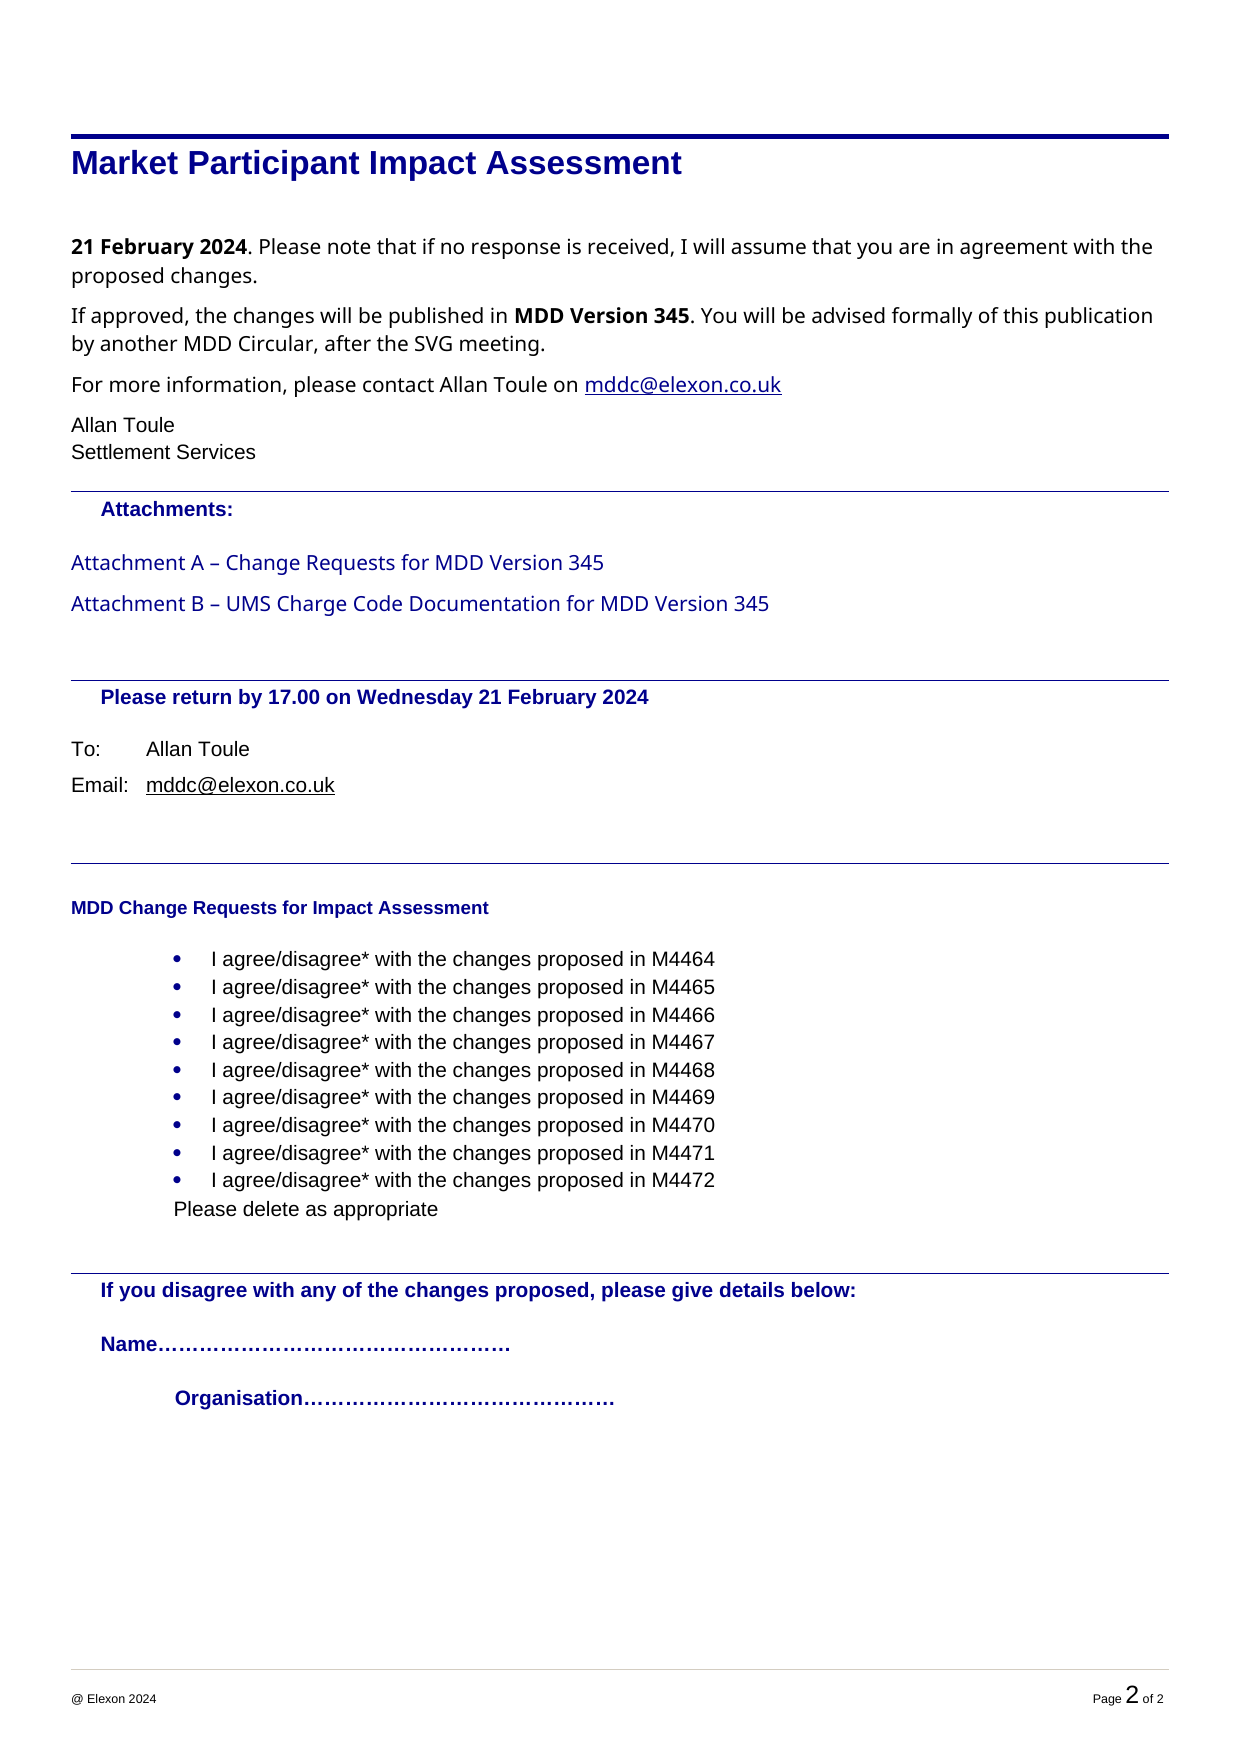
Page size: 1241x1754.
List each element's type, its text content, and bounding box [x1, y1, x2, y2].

list I agree/disagree* with the changes proposed in M4468 [173, 1058, 1169, 1082]
text If approved, the changes will be published in MDD Version 345. You will be advised formally of this publication by another MDD Circular, after the SVG meeting. [71, 301, 1169, 358]
text Allan Toule [71, 410, 1169, 437]
list I agree/disagree* with the changes proposed in M4466 [173, 1002, 1169, 1026]
subtitle Name…………………………………………… [71, 1327, 1169, 1357]
text To: Allan Toule [71, 737, 1169, 761]
subtitle If you disagree with any of the changes proposed, please give details below: [71, 1274, 1169, 1303]
subtitle Please return by 17.00 on Wednesday 21 February 2024 [71, 681, 1169, 710]
list I agree/disagree* with the changes proposed in M4464 [173, 947, 1169, 971]
subtitle MDD Change Requests for Impact Assessment [71, 864, 1169, 920]
text Attachment A – Change Requests for MDD Version 345 [71, 548, 1169, 577]
list I agree/disagree* with the changes proposed in M4470 [173, 1113, 1169, 1137]
subtitle Organisation……………………………………… [71, 1381, 1169, 1411]
text Attachment B – UMS Charge Code Documentation for MDD Version 345 [71, 589, 1169, 617]
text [71, 232, 1169, 289]
list Please delete as appropriate [173, 1196, 1169, 1221]
text For more information, please contact Allan Toule on mddc@elexon.co.uk [71, 370, 1169, 398]
list I agree/disagree* with the changes proposed in M4467 [173, 1030, 1169, 1054]
list I agree/disagree* with the changes proposed in M4472 [173, 1168, 1169, 1192]
text Email: mddc@elexon.co.uk [71, 773, 1169, 797]
text Settlement Services [71, 437, 1169, 464]
list I agree/disagree* with the changes proposed in M4471 [173, 1140, 1169, 1164]
list I agree/disagree* with the changes proposed in M4465 [173, 975, 1169, 999]
subtitle Attachments: [71, 492, 1169, 521]
list I agree/disagree* with the changes proposed in M4469 [173, 1085, 1169, 1109]
